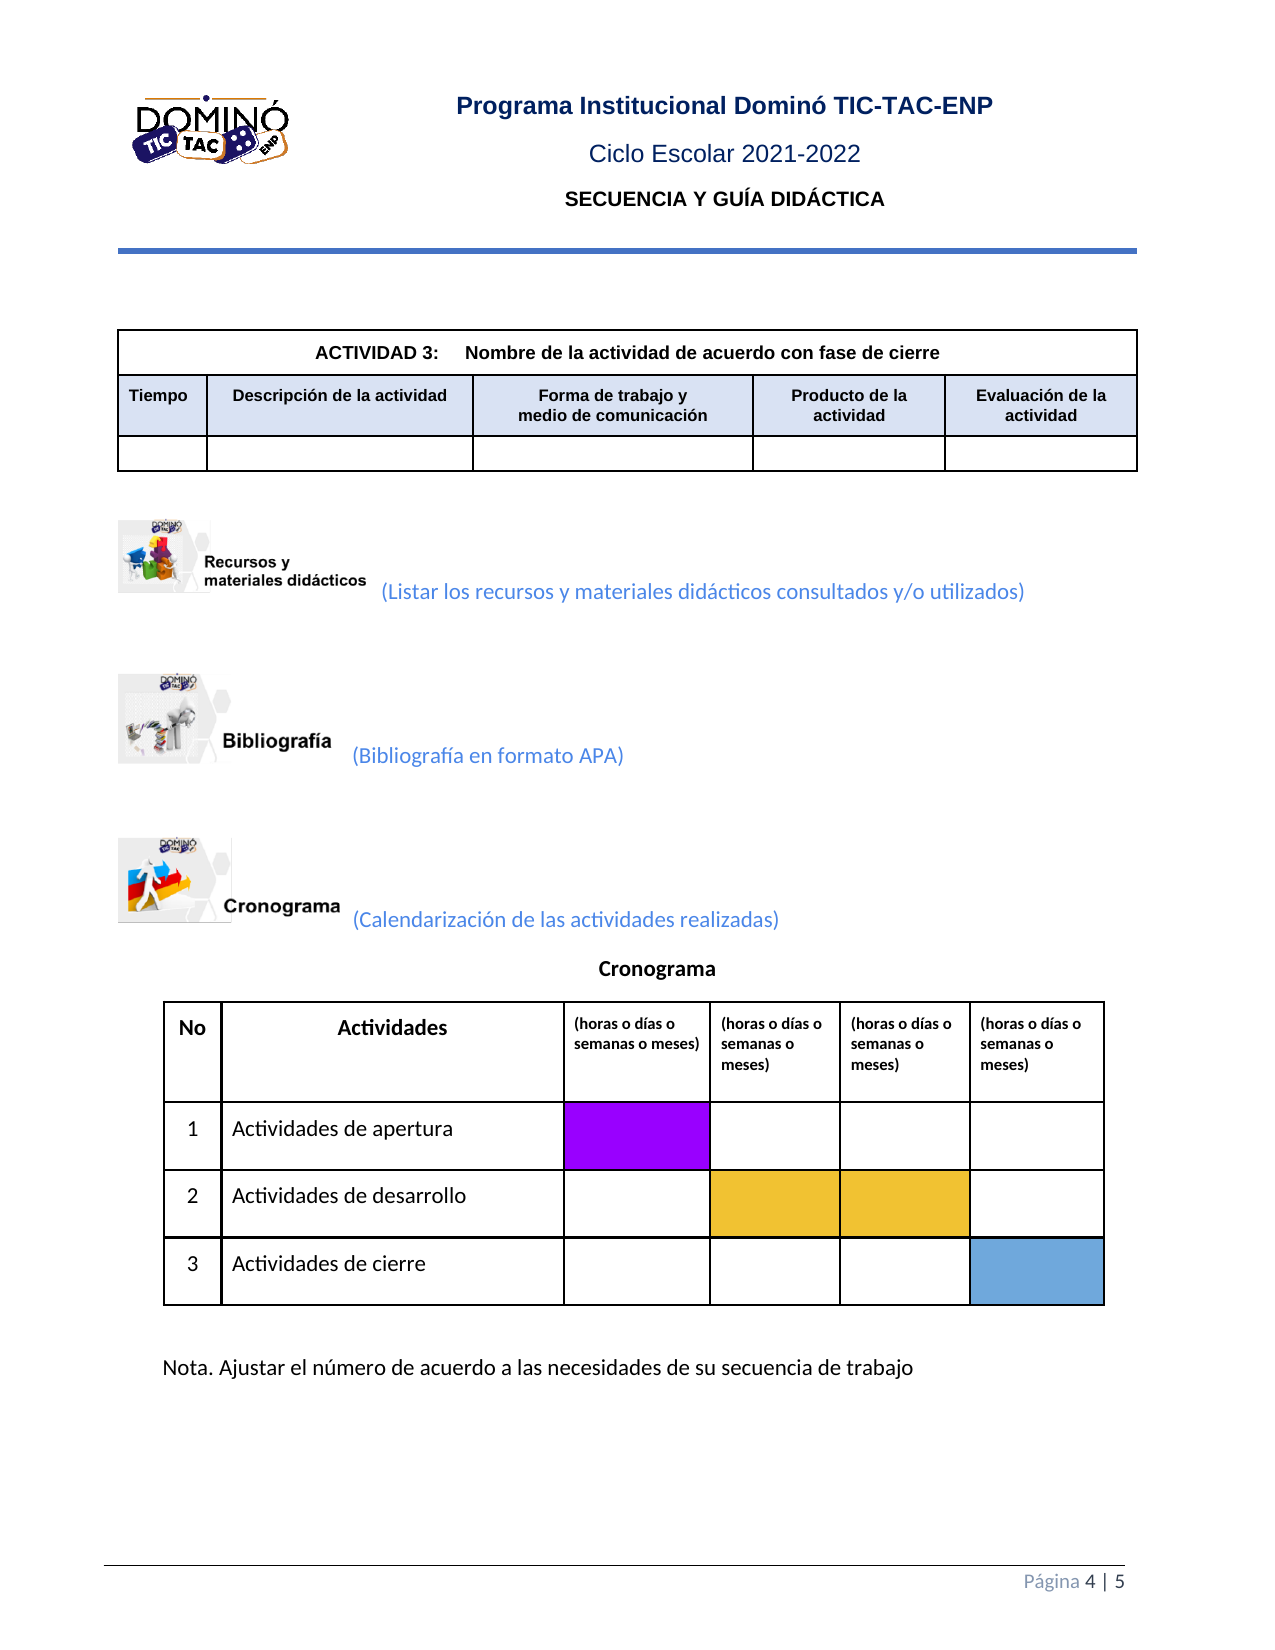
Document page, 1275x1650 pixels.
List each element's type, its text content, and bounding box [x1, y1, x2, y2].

table_header (horas o días o semanas o meses) [565, 1003, 709, 1101]
table_cell Evaluación de la actividad [946, 376, 1136, 435]
text Cronograma [162, 954, 1152, 982]
table_header (horas o días o semanas o meses) [711, 1003, 839, 1101]
table_cell [208, 437, 472, 470]
table_cell [565, 1171, 709, 1236]
text (Listar los recursos y materiales didácticos consultados y/o utilizados) [118, 519, 1152, 605]
table_cell [711, 1171, 839, 1236]
table_cell Forma de trabajo y medio de comunicación [474, 376, 752, 435]
picture [118, 672, 352, 764]
table_cell Descripción de la actividad [208, 376, 472, 435]
table_cell 2 [165, 1171, 220, 1236]
text (Bibliografía en formato APA) [118, 672, 1152, 769]
table_cell [841, 1239, 969, 1304]
text (Calendarización de las actividades realizadas) [118, 837, 1152, 933]
table_header No [165, 1003, 220, 1101]
table_cell [711, 1239, 839, 1304]
table_header (horas o días o semanas o meses) [841, 1003, 969, 1101]
table_cell Producto de la actividad [754, 376, 944, 435]
table_cell [946, 437, 1136, 470]
table_cell [711, 1103, 839, 1169]
table_cell Actividades de desarrollo [223, 1171, 563, 1236]
table_cell Actividades de apertura [223, 1103, 563, 1169]
table_cell [754, 437, 944, 470]
table_cell Actividades de cierre [223, 1239, 563, 1304]
table_cell [119, 437, 206, 470]
picture [124, 91, 296, 168]
table_cell [841, 1171, 969, 1236]
table_cell 3 [165, 1239, 220, 1304]
table_cell [971, 1239, 1103, 1304]
table_cell [971, 1171, 1103, 1236]
table_header ACTIVIDAD 3: Nombre de la actividad de acuerdo con fase de cierre [119, 331, 1136, 374]
table_header (horas o días o semanas o meses) [971, 1003, 1103, 1101]
table_cell [474, 437, 752, 470]
table_cell Tiempo [119, 376, 206, 435]
picture [118, 836, 353, 928]
table_cell [971, 1103, 1103, 1169]
table_cell [841, 1103, 969, 1169]
table_cell [565, 1239, 709, 1304]
table_header Actividades [223, 1003, 563, 1101]
picture [118, 518, 376, 599]
text Nota. Ajustar el número de acuerdo a las necesidades de su secuencia de trabajo [162, 1353, 1152, 1381]
table_cell 1 [165, 1103, 220, 1169]
table_cell [565, 1103, 709, 1169]
